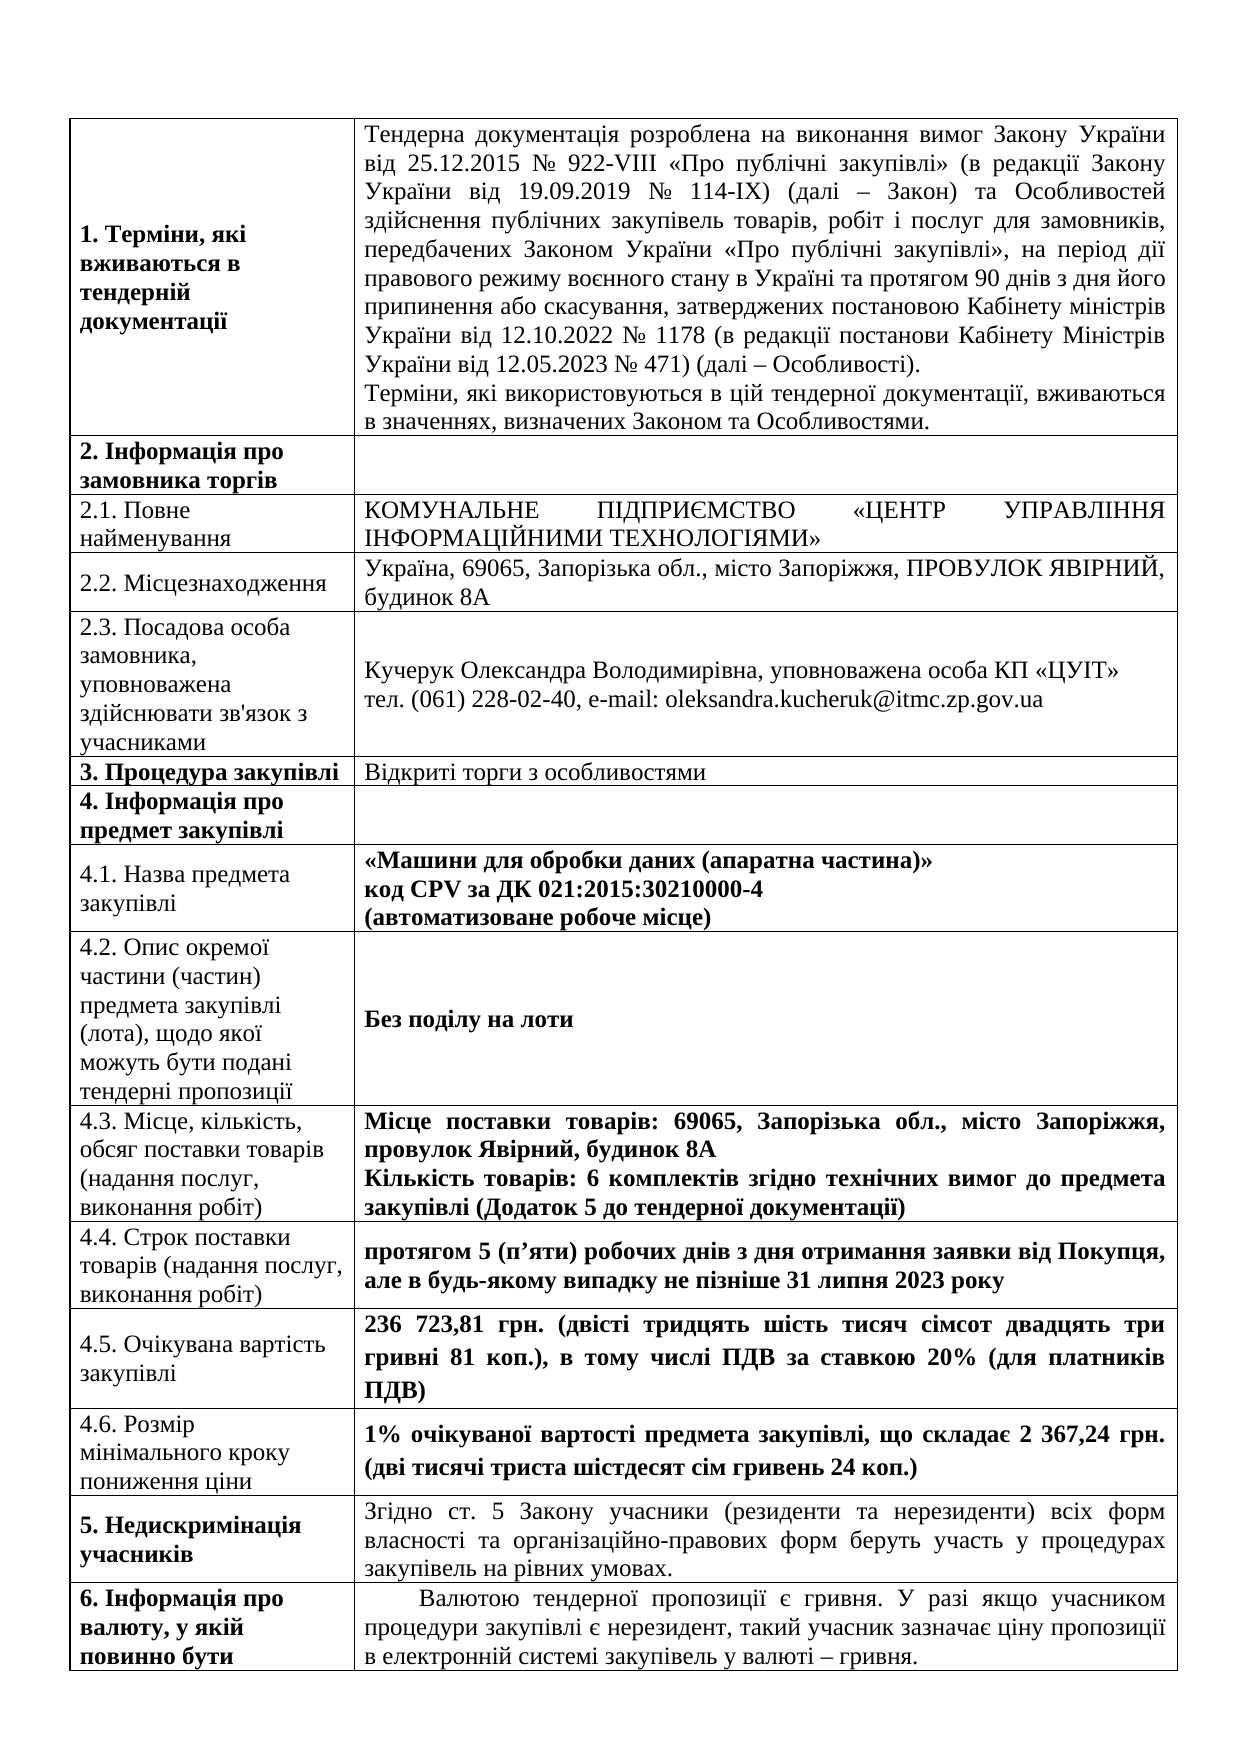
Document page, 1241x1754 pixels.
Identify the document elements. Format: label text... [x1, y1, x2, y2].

table_cell 2.1. Повне найменування [71, 495, 354, 552]
table_cell 2.2. Місцезнаходження [71, 553, 354, 611]
table_cell 2.3. Посадова особа замовника, уповноважена здійснювати зв'язок з учасниками [71, 612, 354, 756]
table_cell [71, 1583, 354, 1669]
table_cell 1% очікуваної вартості предмета закупівлі, що складає 2 367,24 грн. (дві тисячі триста шістдесят сім гривень 24 коп.) [355, 1409, 1177, 1495]
table_cell 4.1. Назва предмета закупівлі [71, 845, 354, 931]
table_cell 236 723,81 грн. (двісті тридцять шість тисяч сімсот двадцять три гривні 81 коп.), в тому числі ПДВ за ставкою 20% (для платників ПДВ) [355, 1309, 1177, 1408]
table_cell 5. Недискримінація учасників [71, 1496, 354, 1582]
table_cell Відкриті торги з особливостями [355, 757, 1177, 785]
table_cell [355, 436, 1177, 494]
table_cell [355, 786, 1177, 844]
table_cell 4.2. Опис окремої частини (частин) предмета закупівлі (лота), щодо якої можуть бути подані тендерні пропозиції [71, 932, 354, 1105]
table_cell Україна, 69065, Запорізька обл., місто Запоріжжя, ПРОВУЛОК ЯВІРНИЙ, будинок 8А [355, 553, 1177, 611]
table_cell 1. Терміни, які вживаються в тендерній документації [71, 119, 354, 435]
table_cell Місце поставки товарів: 69065, Запорізька обл., місто Запоріжжя, провулок Явірний, будинок 8А Кількість товарів: 6 комплектів згідно технічних вимог до предмета закупівлі (Додаток 5 до тендерної документації) [355, 1106, 1177, 1221]
table_cell 3. Процедура закупівлі [71, 757, 354, 785]
table_cell Без поділу на лоти [355, 932, 1177, 1105]
table_cell 2. Інформація про замовника торгів [71, 436, 354, 494]
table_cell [355, 1583, 1177, 1669]
table_cell протягом 5 (п’яти) робочих днів з дня отримання заявки від Покупця, але в будь-якому випадку не пізніше 31 липня 2023 року [355, 1222, 1177, 1308]
table_cell Згідно ст. 5 Закону учасники (резиденти та нерезиденти) всіх форм власності та організаційно-правових форм беруть участь у процедурах закупівель на рівних умовах. [355, 1496, 1177, 1582]
table_cell 4.5. Очікувана вартість закупівлі [71, 1309, 354, 1408]
table_cell «Машини для обробки даних (апаратна частина)» код CPV за ДК 021:2015:30210000-4 (автоматизоване робоче місце) [355, 845, 1177, 931]
table_cell Кучерук Олександра Володимирівна, уповноважена особа КП «ЦУІТ» тел. (061) 228-02-40, е-mail: oleksandra.kucheruk@itmc.zp.gov.ua [355, 612, 1177, 756]
table_cell 4.4. Строк поставки товарів (надання послуг, виконання робіт) [71, 1222, 354, 1308]
table_cell КОМУНАЛЬНЕ ПІДПРИЄМСТВО «ЦЕНТР УПРАВЛІННЯ ІНФОРМАЦІЙНИМИ ТЕХНОЛОГІЯМИ» [355, 495, 1177, 552]
table_cell 4. Інформація про предмет закупівлі [71, 786, 354, 844]
table_cell 4.6. Розмір мінімального кроку пониження ціни [71, 1409, 354, 1495]
table_cell Тендерна документація розроблена на виконання вимог Закону України від 25.12.2015 № 922-VIІІ «Про публічні закупівлі» (в редакції Закону України від 19.09.2019 № 114-ІХ) (далі – Закон) та Особливостей здійснення публічних закупівель товарів, робіт і послуг для замовників, передбачених Законом України «Про публічні закупівлі», на період дії правового режиму воєнного стану в Україні та протягом 90 днів з дня його припинення або скасування, затверджених постановою Кабінету міністрів України від 12.10.2022 № 1178 (в редакції постанови Кабінету Міністрів України від 12.05.2023 № 471) (далі – Особливості). Терміни, які використовуються в цій тендерної документації, вживаються в значеннях, визначених Законом та Особливостями. [355, 119, 1177, 435]
table_cell 4.3. Місце, кількість, обсяг поставки товарів (надання послуг, виконання робіт) [71, 1106, 354, 1221]
